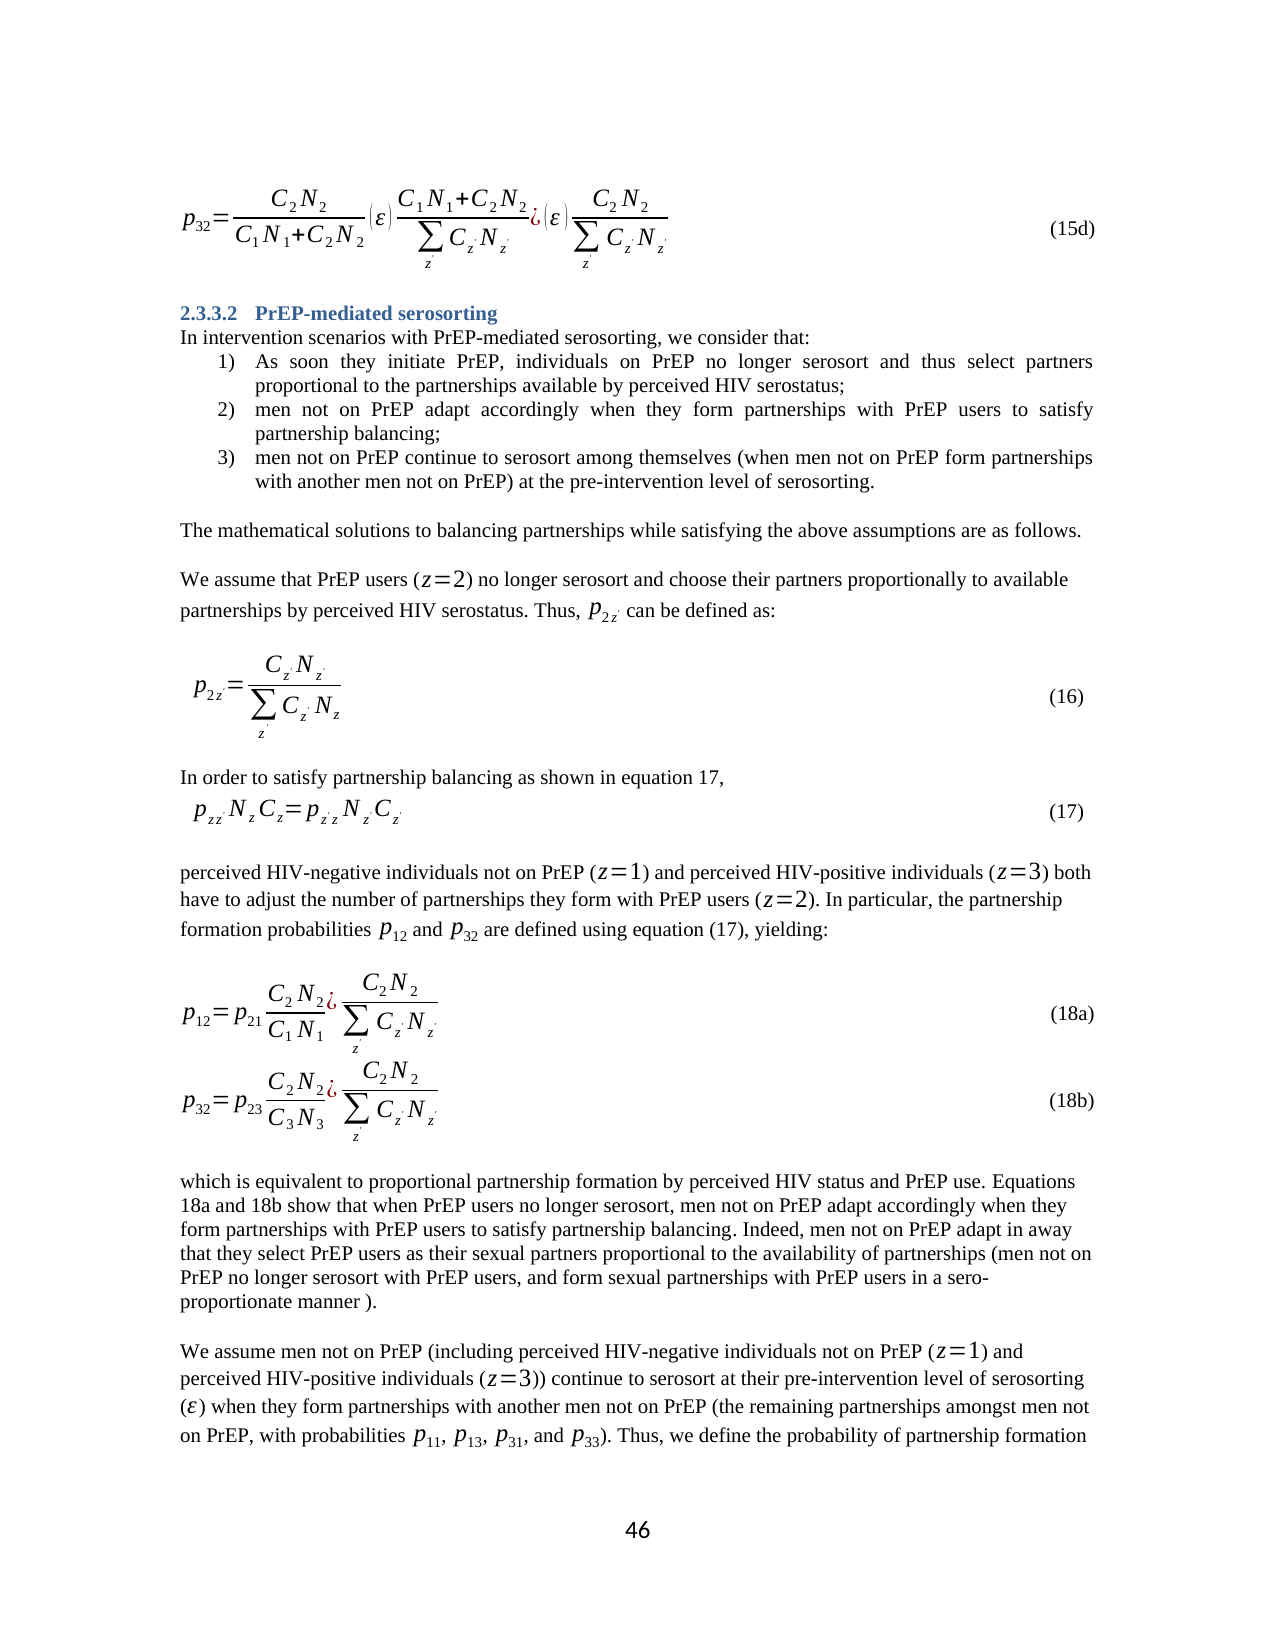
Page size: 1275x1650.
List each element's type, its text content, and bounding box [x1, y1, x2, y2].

text The mathematical solutions to balancing partnerships while satisfying the above assumptions are as follows. [180, 517, 1095, 542]
table_header [180, 651, 1019, 741]
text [180, 1337, 1095, 1451]
table_header (17) [1019, 789, 1095, 834]
text In intervention scenarios with PrEP-mediated serosorting, we consider that: [180, 325, 1095, 349]
text perceived HIV-negative individuals not on PrEP () and perceived HIV-positive individuals () both have to adjust the number of partnerships they form with PrEP users (). In particular, the partnership formation probabilities and are defined using equation (17), yielding: [180, 858, 1095, 944]
table_header [180, 789, 1019, 834]
table_header [180, 969, 1049, 1057]
table_cell [180, 1057, 1049, 1144]
text We assume that PrEP users () no longer serosort and choose their partners proportionally to available partnerships by perceived HIV serostatus. Thus, can be defined as: [180, 566, 1095, 627]
list men not on PrEP adapt accordingly when they form partnerships with PrEP users to satisfy partnership balancing; [217, 397, 1095, 445]
table_header (16) [1019, 651, 1095, 741]
table_header (18a) [1049, 969, 1094, 1057]
table_cell [180, 180, 1042, 277]
subtitle PrEP-mediated serosorting [180, 301, 1095, 325]
table_cell (18b) [1049, 1057, 1094, 1144]
text which is equivalent to proportional partnership formation by perceived HIV status and PrEP use. Equations 18a and 18b show that when PrEP users no longer serosort, men not on PrEP adapt accordingly when they form partnerships with PrEP users to satisfy partnership balancing. Indeed, men not on PrEP adapt in away that they select PrEP users as their sexual partners proportional to the availability of partnerships (men not on PrEP no longer serosort with PrEP users, and form sexual partnerships with PrEP users in a sero-proportionate manner ). [180, 1168, 1095, 1313]
list men not on PrEP continue to serosort among themselves (when men not on PrEP form partnerships with another men not on PrEP) at the pre-intervention level of serosorting. [217, 445, 1095, 493]
text In order to satisfy partnership balancing as shown in equation 17, [180, 765, 1095, 789]
table_cell (15d) [1042, 180, 1095, 277]
list As soon they initiate PrEP, individuals on PrEP no longer serosort and thus select partners proportional to the partnerships available by perceived HIV serostatus; [217, 349, 1095, 397]
